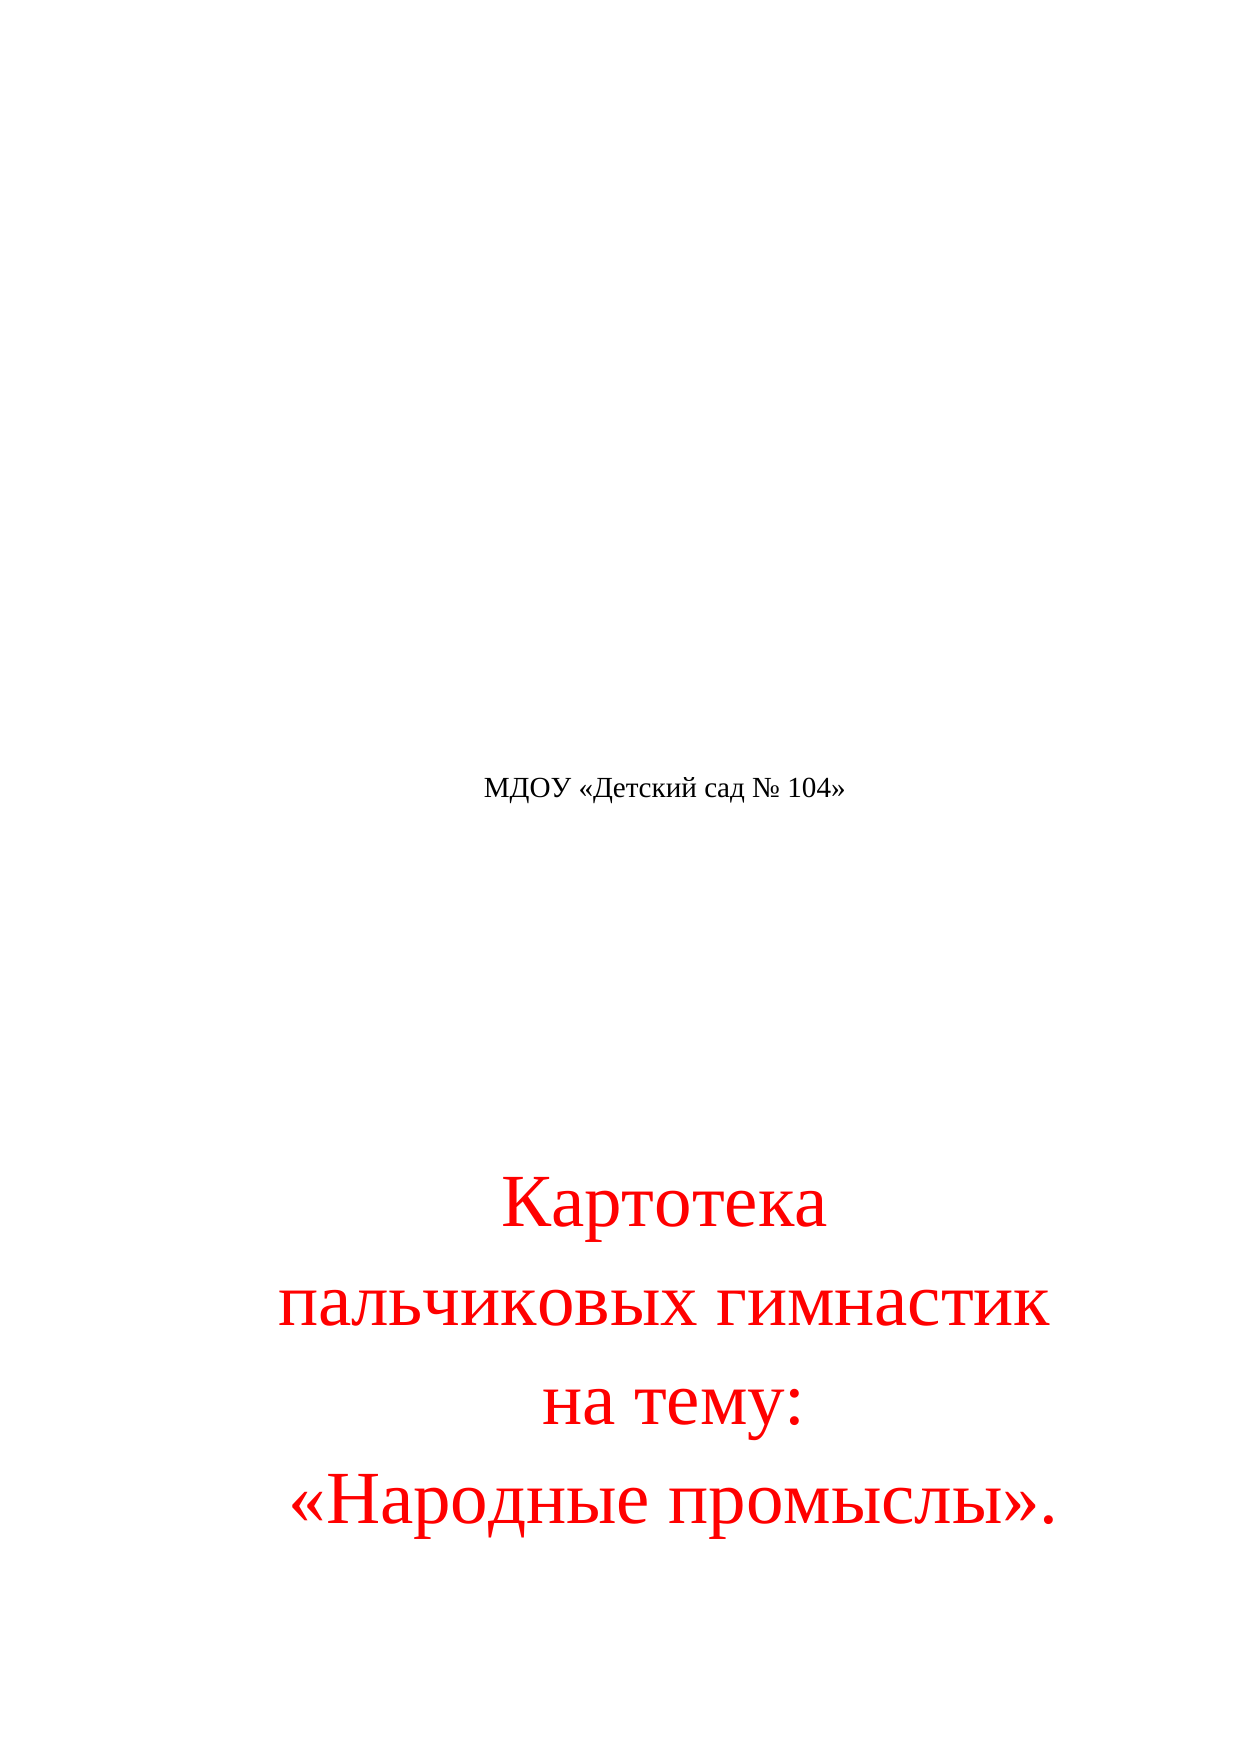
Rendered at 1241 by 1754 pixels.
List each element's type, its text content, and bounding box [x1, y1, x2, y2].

text пальчиковых гимнастик [177, 1255, 1152, 1341]
text Картотека [177, 1156, 1152, 1242]
text «Народные промыслы». [177, 1453, 1152, 1540]
text на тему: [177, 1354, 1152, 1441]
text МДОУ «Детский сад № 104» [177, 771, 1152, 804]
